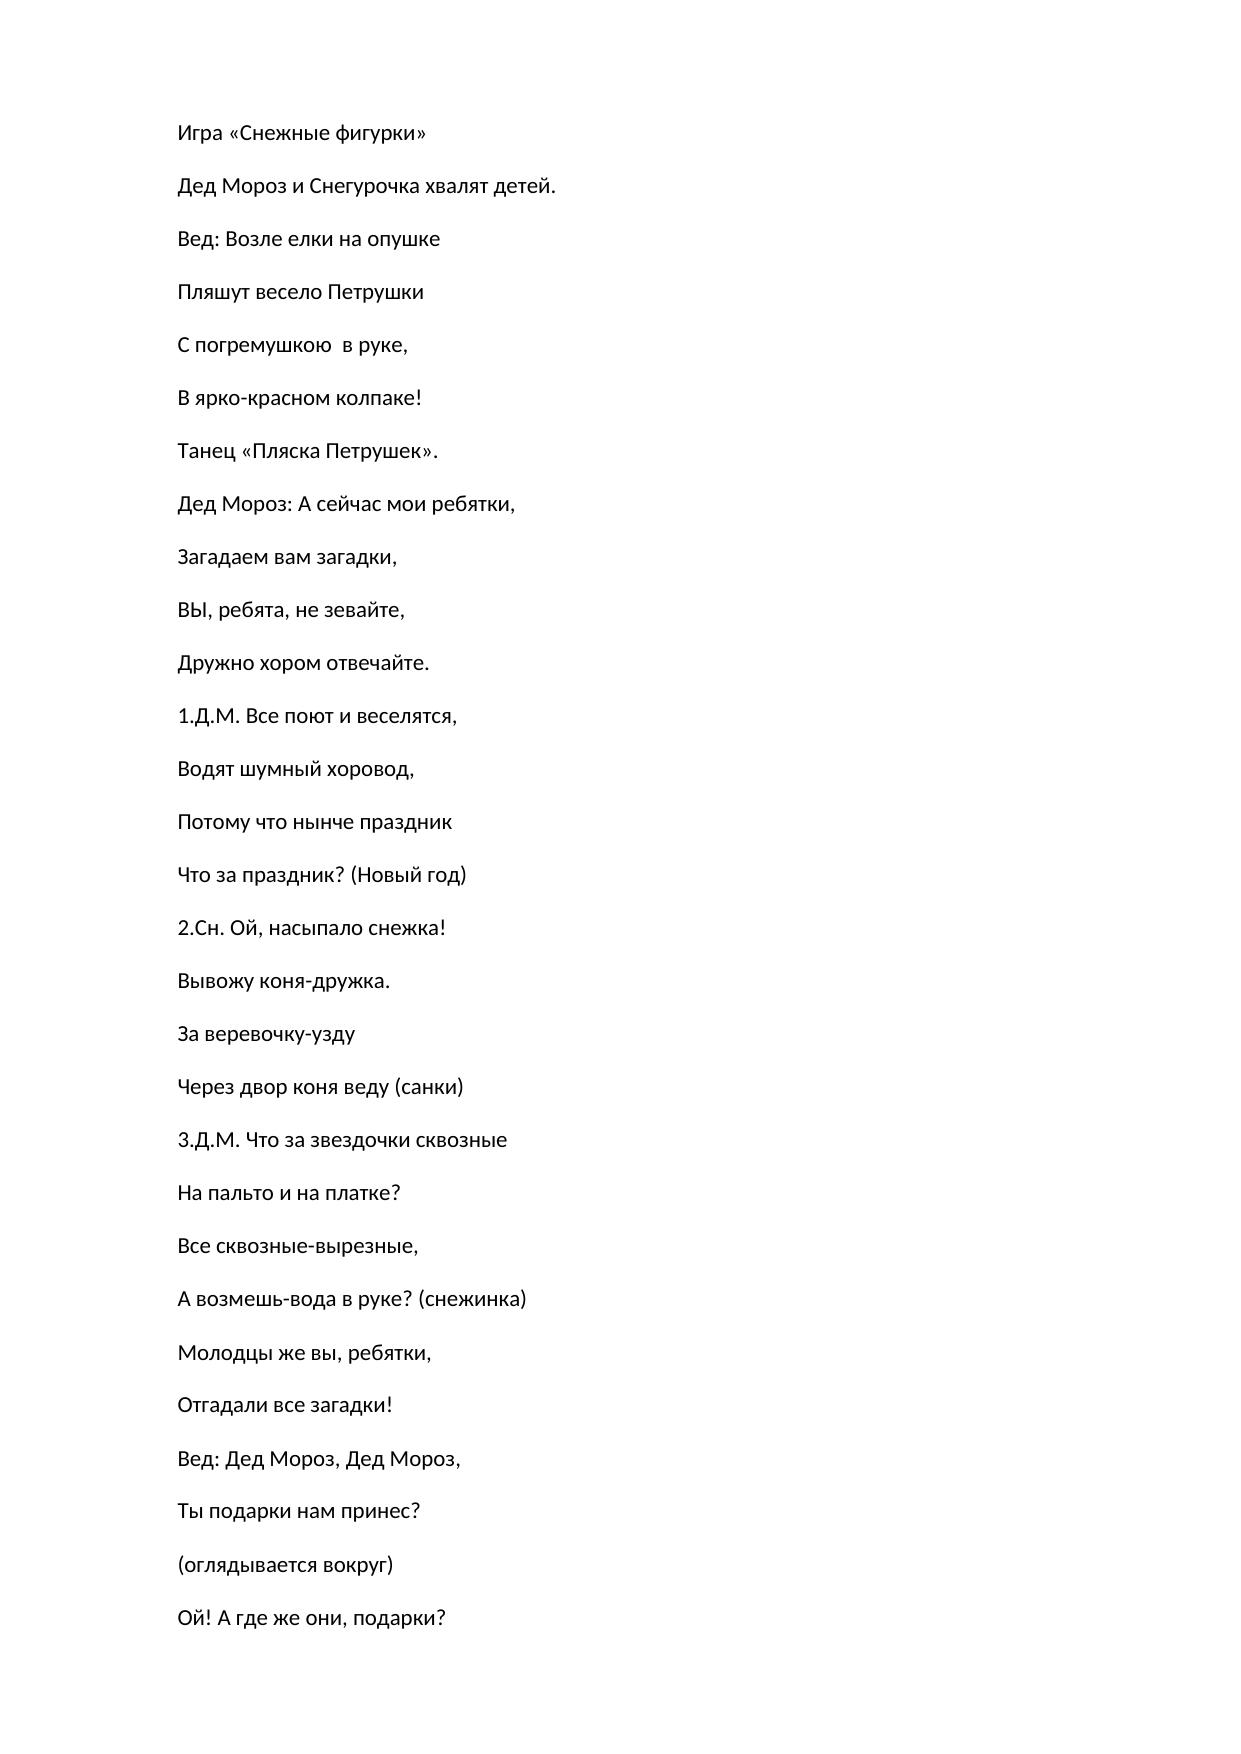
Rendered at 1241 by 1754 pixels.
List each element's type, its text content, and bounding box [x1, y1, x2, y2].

text На пальто и на платке? [177, 1178, 1152, 1207]
text Все сквозные-вырезные, [177, 1232, 1152, 1259]
text Ой! А где же они, подарки? [177, 1603, 1152, 1631]
text С погремушкою в руке, [177, 330, 1152, 358]
text Отгадали все загадки! [177, 1391, 1152, 1419]
text Дед Мороз и Снегурочка хвалят детей. [177, 171, 1152, 199]
text Игра «Снежные фигурки» [177, 118, 1152, 146]
text В ярко-красном колпаке! [177, 383, 1152, 411]
text А возмешь-вода в руке? (снежинка) [177, 1284, 1152, 1313]
text Молодцы же вы, ребятки, [177, 1338, 1152, 1366]
text Вед: Дед Мороз, Дед Мороз, [177, 1444, 1152, 1472]
text Пляшут весело Петрушки [177, 277, 1152, 305]
text Загадаем вам загадки, [177, 542, 1152, 570]
text ВЫ, ребята, не зевайте, [177, 595, 1152, 623]
text (оглядывается вокруг) [177, 1550, 1152, 1578]
text 1.Д.М. Все поют и веселятся, [177, 701, 1152, 729]
text Водят шумный хоровод, [177, 754, 1152, 782]
text 3.Д.М. Что за звездочки сквозные [177, 1126, 1152, 1153]
text Потому что нынче праздник [177, 807, 1152, 835]
text Что за праздник? (Новый год) [177, 860, 1152, 888]
text Вывожу коня-дружка. [177, 966, 1152, 994]
text 2.Сн. Ой, насыпало снежка! [177, 913, 1152, 941]
text Дружно хором отвечайте. [177, 648, 1152, 676]
text За веревочку-узду [177, 1019, 1152, 1047]
text Дед Мороз: А сейчас мои ребятки, [177, 489, 1152, 517]
text Вед: Возле елки на опушке [177, 224, 1152, 252]
text Через двор коня веду (санки) [177, 1072, 1152, 1101]
text Танец «Пляска Петрушек». [177, 436, 1152, 464]
text Ты подарки нам принес? [177, 1497, 1152, 1525]
